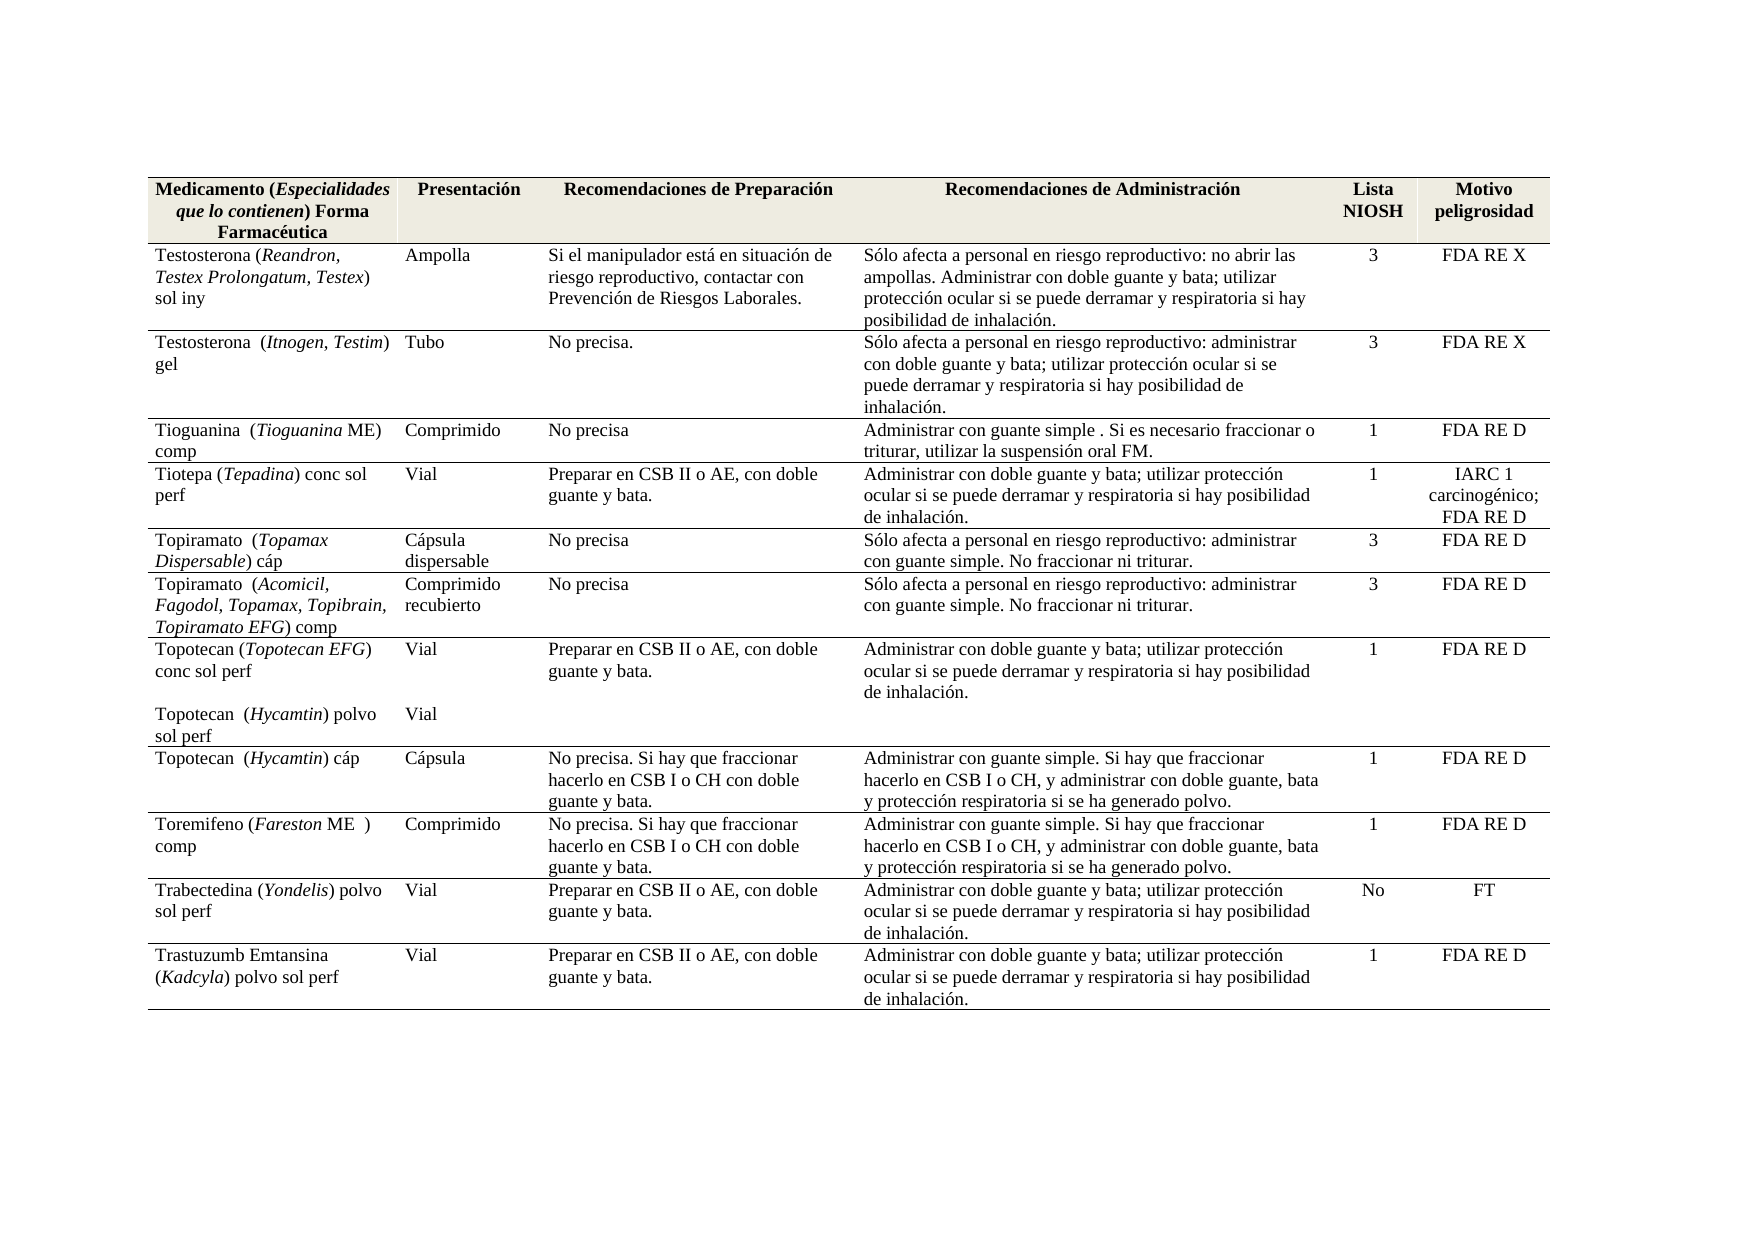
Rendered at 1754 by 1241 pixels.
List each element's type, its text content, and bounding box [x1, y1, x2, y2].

table_cell FDA RE D [1418, 529, 1550, 572]
table_cell Comprimido recubierto [398, 573, 541, 637]
table_cell Ampolla [398, 244, 541, 330]
table_cell Si el manipulador está en situación de riesgo reproductivo, contactar con Prevención de Riesgos Laborales. [541, 244, 856, 330]
table_cell Cápsula [398, 747, 541, 812]
table_cell Vial Vial [398, 638, 541, 746]
table_cell Testosterona (Reandron, Testex Prolongatum, Testex) sol iny [148, 244, 397, 330]
table_cell Vial [398, 879, 541, 943]
table_cell Preparar en CSB II o AE, con doble guante y bata. [541, 944, 856, 1009]
table_cell No precisa. [541, 331, 856, 417]
table_cell Topiramato (Topamax Dispersable) cáp [148, 529, 397, 572]
table_cell Preparar en CSB II o AE, con doble guante y bata. [541, 463, 856, 527]
table_cell FDA RE X [1418, 244, 1550, 330]
table_cell Administrar con doble guante y bata; utilizar protección ocular si se puede derramar y respiratoria si hay posibilidad de inhalación. [856, 879, 1329, 943]
table_cell 3 [1329, 529, 1417, 572]
table_header Motivo peligrosidad [1418, 178, 1550, 243]
table_cell Administrar con doble guante y bata; utilizar protección ocular si se puede derramar y respiratoria si hay posibilidad de inhalación. [856, 463, 1329, 527]
table_header Recomendaciones de Administración [856, 178, 1329, 243]
table_cell FDA RE D [1418, 813, 1550, 878]
table_cell No precisa [541, 419, 856, 462]
table_cell FDA RE D [1418, 638, 1550, 746]
table_cell No precisa [541, 573, 856, 637]
table_cell Administrar con guante simple. Si hay que fraccionar hacerlo en CSB I o CH, y administrar con doble guante, bata y protección respiratoria si se ha generado polvo. [856, 747, 1329, 812]
table_cell Administrar con doble guante y bata; utilizar protección ocular si se puede derramar y respiratoria si hay posibilidad de inhalación. [856, 638, 1329, 746]
table_cell FT [1418, 879, 1550, 943]
table_cell Administrar con guante simple. Si hay que fraccionar hacerlo en CSB I o CH, y administrar con doble guante, bata y protección respiratoria si se ha generado polvo. [856, 813, 1329, 878]
table_cell No [1329, 879, 1417, 943]
table_cell Administrar con doble guante y bata; utilizar protección ocular si se puede derramar y respiratoria si hay posibilidad de inhalación. [856, 944, 1329, 1009]
table_cell 1 [1329, 747, 1417, 812]
table_header Lista NIOSH [1329, 178, 1417, 243]
table_cell Cápsula dispersable [398, 529, 541, 572]
table_cell 1 [1329, 463, 1417, 527]
table_cell 1 [1329, 419, 1417, 462]
table_header Presentación [398, 178, 541, 243]
table_cell Tubo [398, 331, 541, 417]
table_cell Vial [398, 463, 541, 527]
table_cell Administrar con guante simple . Si es necesario fraccionar o triturar, utilizar la suspensión oral FM. [856, 419, 1329, 462]
table_cell IARC 1 carcinogénico; FDA RE D [1418, 463, 1550, 527]
table_cell 1 [1329, 944, 1417, 1009]
table_cell Trastuzumb Emtansina (Kadcyla) polvo sol perf [148, 944, 397, 1009]
table_cell Topiramato (Acomicil, Fagodol, Topamax, Topibrain, Topiramato EFG) comp [148, 573, 397, 637]
table_cell Comprimido [398, 813, 541, 878]
table_cell No precisa. Si hay que fraccionar hacerlo en CSB I o CH con doble guante y bata. [541, 813, 856, 878]
table_cell FDA RE D [1418, 747, 1550, 812]
table_cell No precisa [541, 529, 856, 572]
table_cell Sólo afecta a personal en riesgo reproductivo: no abrir las ampollas. Administrar con doble guante y bata; utilizar protección ocular si se puede derramar y respiratoria si hay posibilidad de inhalación. [856, 244, 1329, 330]
table_cell Topotecan (Hycamtin) cáp [148, 747, 397, 812]
table_cell 1 [1329, 638, 1417, 746]
table_cell 3 [1329, 244, 1417, 330]
table_cell Toremifeno (Fareston ME ) comp [148, 813, 397, 878]
table_cell Preparar en CSB II o AE, con doble guante y bata. [541, 879, 856, 943]
table_cell FDA RE D [1418, 419, 1550, 462]
table_cell FDA RE D [1418, 944, 1550, 1009]
table_cell FDA RE D [1418, 573, 1550, 637]
table_cell 3 [1329, 331, 1417, 417]
table_cell Comprimido [398, 419, 541, 462]
table_cell Topotecan (Topotecan EFG) conc sol perf Topotecan (Hycamtin) polvo sol perf [148, 638, 397, 746]
table_header Recomendaciones de Preparación [541, 178, 856, 243]
table_cell Testosterona (Itnogen, Testim) gel [148, 331, 397, 417]
table_cell Tiotepa (Tepadina) conc sol perf [148, 463, 397, 527]
table_cell Trabectedina (Yondelis) polvo sol perf [148, 879, 397, 943]
table_cell Vial [398, 944, 541, 1009]
table_cell Sólo afecta a personal en riesgo reproductivo: administrar con guante simple. No fraccionar ni triturar. [856, 573, 1329, 637]
table_cell 1 [1329, 813, 1417, 878]
table_cell Tioguanina (Tioguanina ME) comp [148, 419, 397, 462]
table_cell Preparar en CSB II o AE, con doble guante y bata. [541, 638, 856, 746]
table_cell Sólo afecta a personal en riesgo reproductivo: administrar con guante simple. No fraccionar ni triturar. [856, 529, 1329, 572]
table_cell No precisa. Si hay que fraccionar hacerlo en CSB I o CH con doble guante y bata. [541, 747, 856, 812]
table_header Medicamento (Especialidades que lo contienen) Forma Farmacéutica [148, 178, 397, 243]
table_cell FDA RE X [1418, 331, 1550, 417]
table_cell 3 [1329, 573, 1417, 637]
